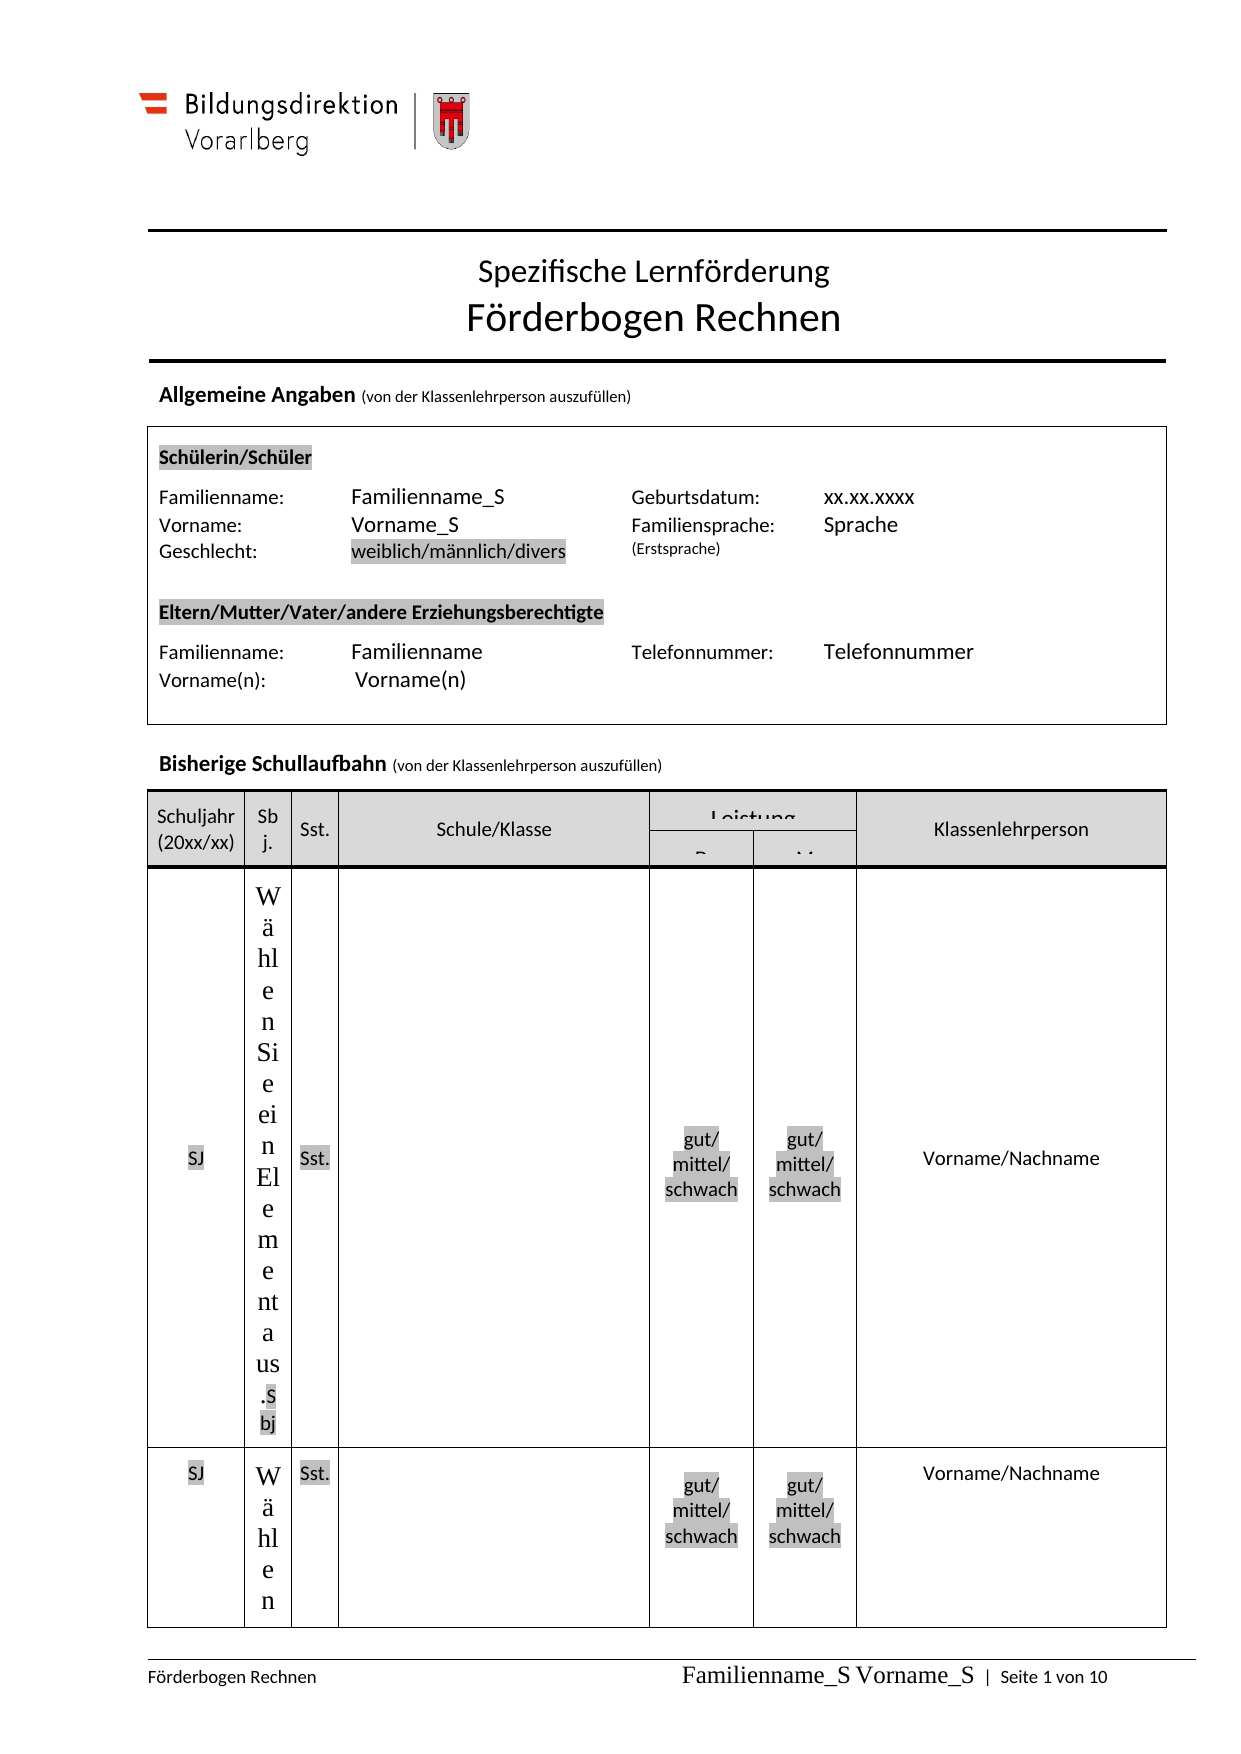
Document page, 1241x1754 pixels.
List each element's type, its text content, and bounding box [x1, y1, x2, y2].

table_cell Telefonnummer: [620, 582, 1166, 723]
table_cell Familienname: Vorname(n): [148, 582, 620, 723]
table_cell [339, 869, 649, 1447]
table_cell Allgemeine Angaben (von der Klassenlehrperson auszufüllen) [148, 359, 1167, 426]
table_cell [339, 1448, 649, 1627]
table_cell Schule/Klasse [339, 792, 649, 865]
table_cell Vorname/Nachname [857, 1448, 1166, 1627]
table_cell [650, 1448, 753, 1627]
table_cell M [754, 831, 856, 865]
table_cell Schuljahr (20xx/xx) [148, 792, 244, 865]
picture [121, 73, 487, 169]
table_cell Leistung [650, 792, 856, 830]
table_cell Vorname/Nachname [857, 869, 1166, 1447]
table_cell [245, 1448, 291, 1627]
table_cell D [650, 831, 753, 865]
table_cell [650, 869, 753, 1447]
table_cell [292, 869, 338, 1447]
table_cell Geburtsdatum: Familiensprache: (Erstsprache) [620, 427, 1166, 582]
table_cell [292, 1448, 338, 1627]
table_cell Sst. [292, 792, 338, 865]
table_cell [245, 869, 291, 1447]
table_cell Familienname: Vorname: Geschlecht: [148, 427, 620, 582]
table_cell [754, 869, 856, 1447]
table_cell [754, 1448, 856, 1627]
table_header Bisherige Schullaufbahn (von der Klassenlehrperson auszufüllen) [148, 725, 1167, 789]
table_cell Klassenlehrperson [857, 792, 1166, 865]
table_cell Sbj. [245, 792, 291, 865]
table_header Spezifische Lernförderung Förderbogen Rechnen [148, 232, 1167, 359]
